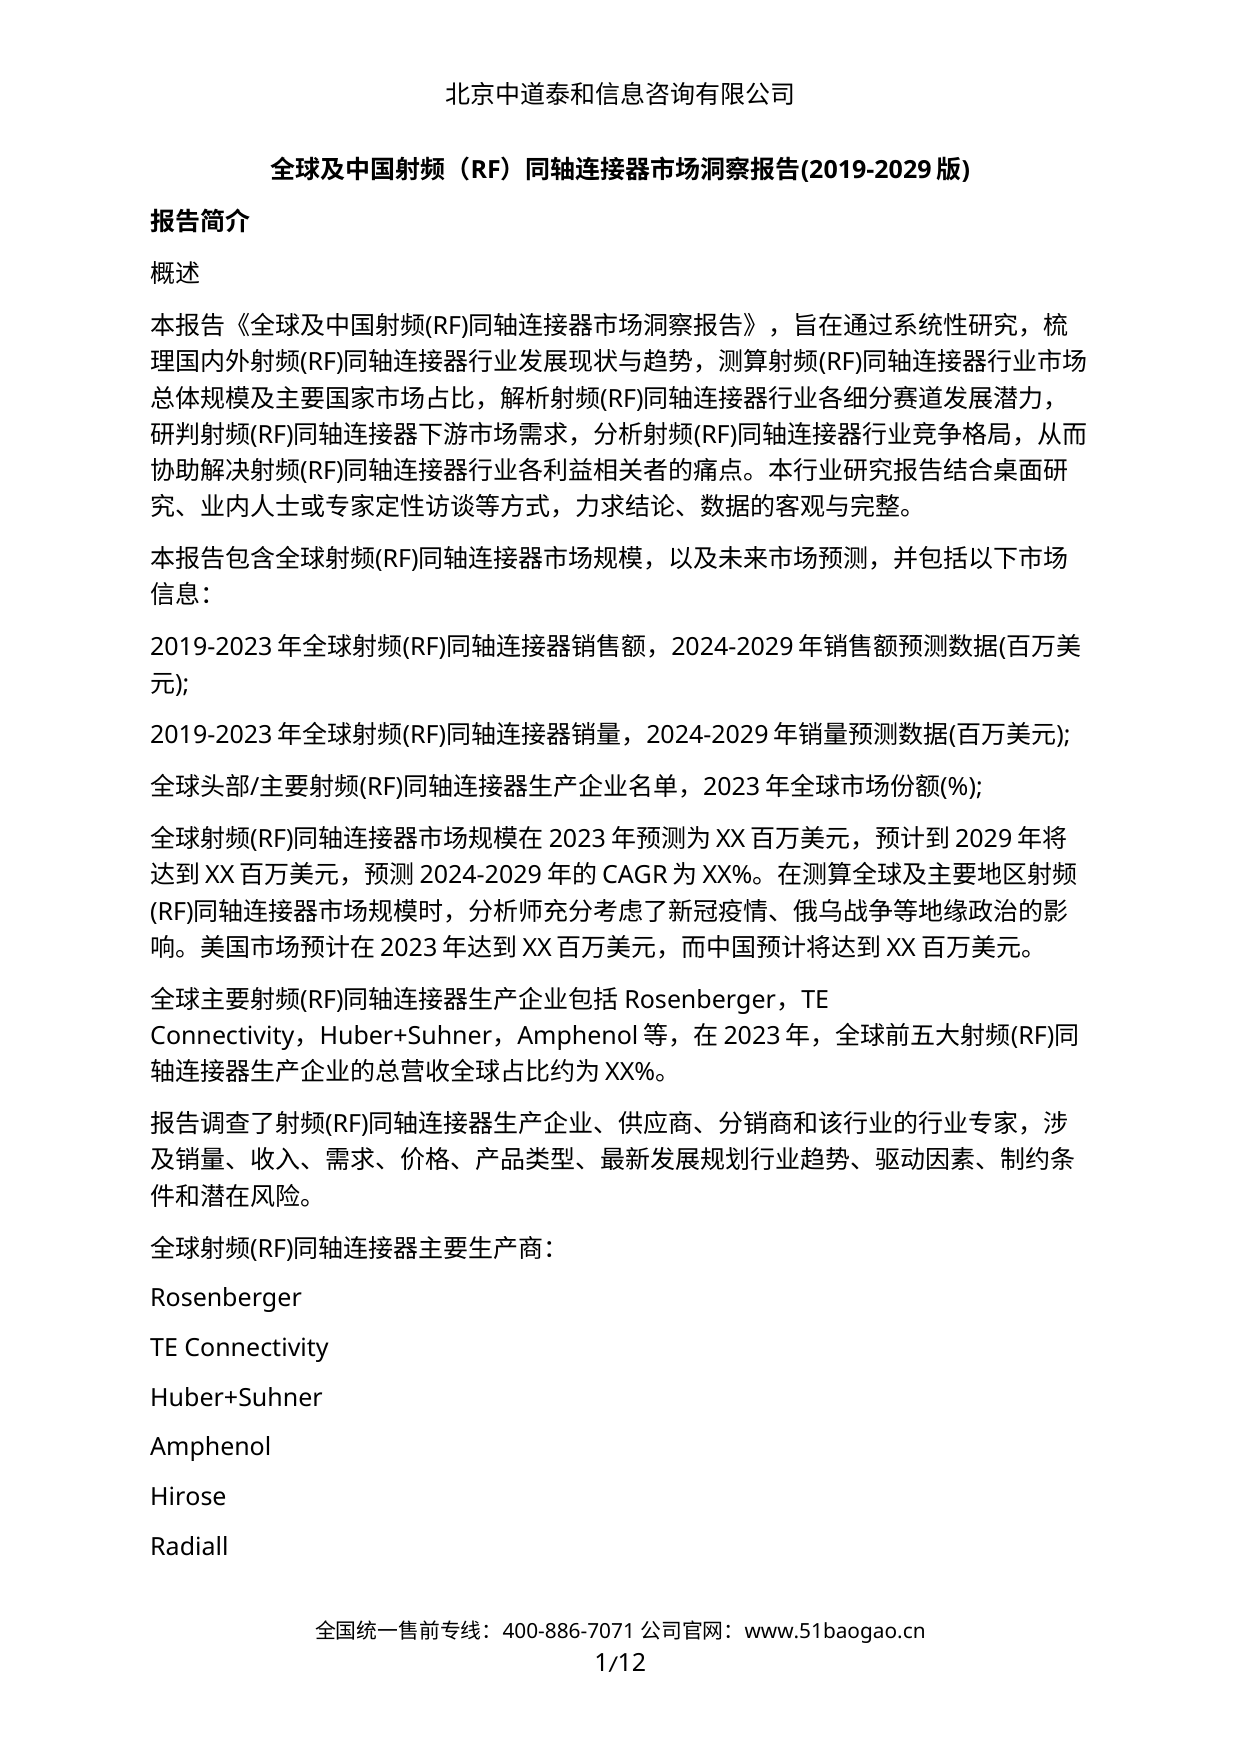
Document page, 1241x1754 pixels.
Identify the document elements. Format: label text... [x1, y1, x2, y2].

text 全球及中国射频（RF）同轴连接器市场洞察报告(2019-2029版) [150, 150, 1090, 186]
text 2019-2023年全球射频(RF)同轴连接器销量，2024-2029年销量预测数据(百万美元); [150, 715, 1090, 751]
text 报告调查了射频(RF)同轴连接器生产企业、供应商、分销商和该行业的行业专家，涉及销量、收入、需求、价格、产品类型、最新发展规划行业趋势、驱动因素、制约条件和潜在风险。 [150, 1104, 1090, 1212]
text Amphenol [150, 1429, 1090, 1463]
text 报告简介 [150, 202, 1090, 238]
text Radiall [150, 1528, 1090, 1562]
text TE Connectivity [150, 1330, 1090, 1364]
text Huber+Suhner [150, 1379, 1090, 1413]
text 全球射频(RF)同轴连接器主要生产商： [150, 1228, 1090, 1264]
text 本报告包含全球射频(RF)同轴连接器市场规模，以及未来市场预测，并包括以下市场信息： [150, 539, 1090, 611]
text Rosenberger [150, 1280, 1090, 1314]
text Hirose [150, 1479, 1090, 1513]
text 2019-2023年全球射频(RF)同轴连接器销售额，2024-2029年销售额预测数据(百万美元); [150, 627, 1090, 699]
text 全球主要射频(RF)同轴连接器生产企业包括 Rosenberger，TE Connectivity，Huber+Suhner，Amphenol等，在2023年，全球前五大射频(RF)同轴连接器生产企业的总营收全球占比约为XX%。 [150, 979, 1090, 1088]
text 全球射频(RF)同轴连接器市场规模在2023年预测为XX百万美元，预计到2029年将达到XX百万美元，预测2024-2029年的CAGR为XX%。在测算全球及主要地区射频(RF)同轴连接器市场规模时，分析师充分考虑了新冠疫情、俄乌战争等地缘政治的影响。美国市场预计在2023年达到XX百万美元，而中国预计将达到XX百万美元。 [150, 819, 1090, 964]
text 概述 [150, 254, 1090, 290]
text 全球头部/主要射频(RF)同轴连接器生产企业名单，2023年全球市场份额(%); [150, 767, 1090, 803]
text 本报告《全球及中国射频(RF)同轴连接器市场洞察报告》，旨在通过系统性研究，梳理国内外射频(RF)同轴连接器行业发展现状与趋势，测算射频(RF)同轴连接器行业市场总体规模及主要国家市场占比，解析射频(RF)同轴连接器行业各细分赛道发展潜力，研判射频(RF)同轴连接器下游市场需求，分析射频(RF)同轴连接器行业竞争格局，从而协助解决射频(RF)同轴连接器行业各利益相关者的痛点。本行业研究报告结合桌面研究、业内人士或专家定性访谈等方式，力求结论、数据的客观与完整。 [150, 306, 1090, 523]
